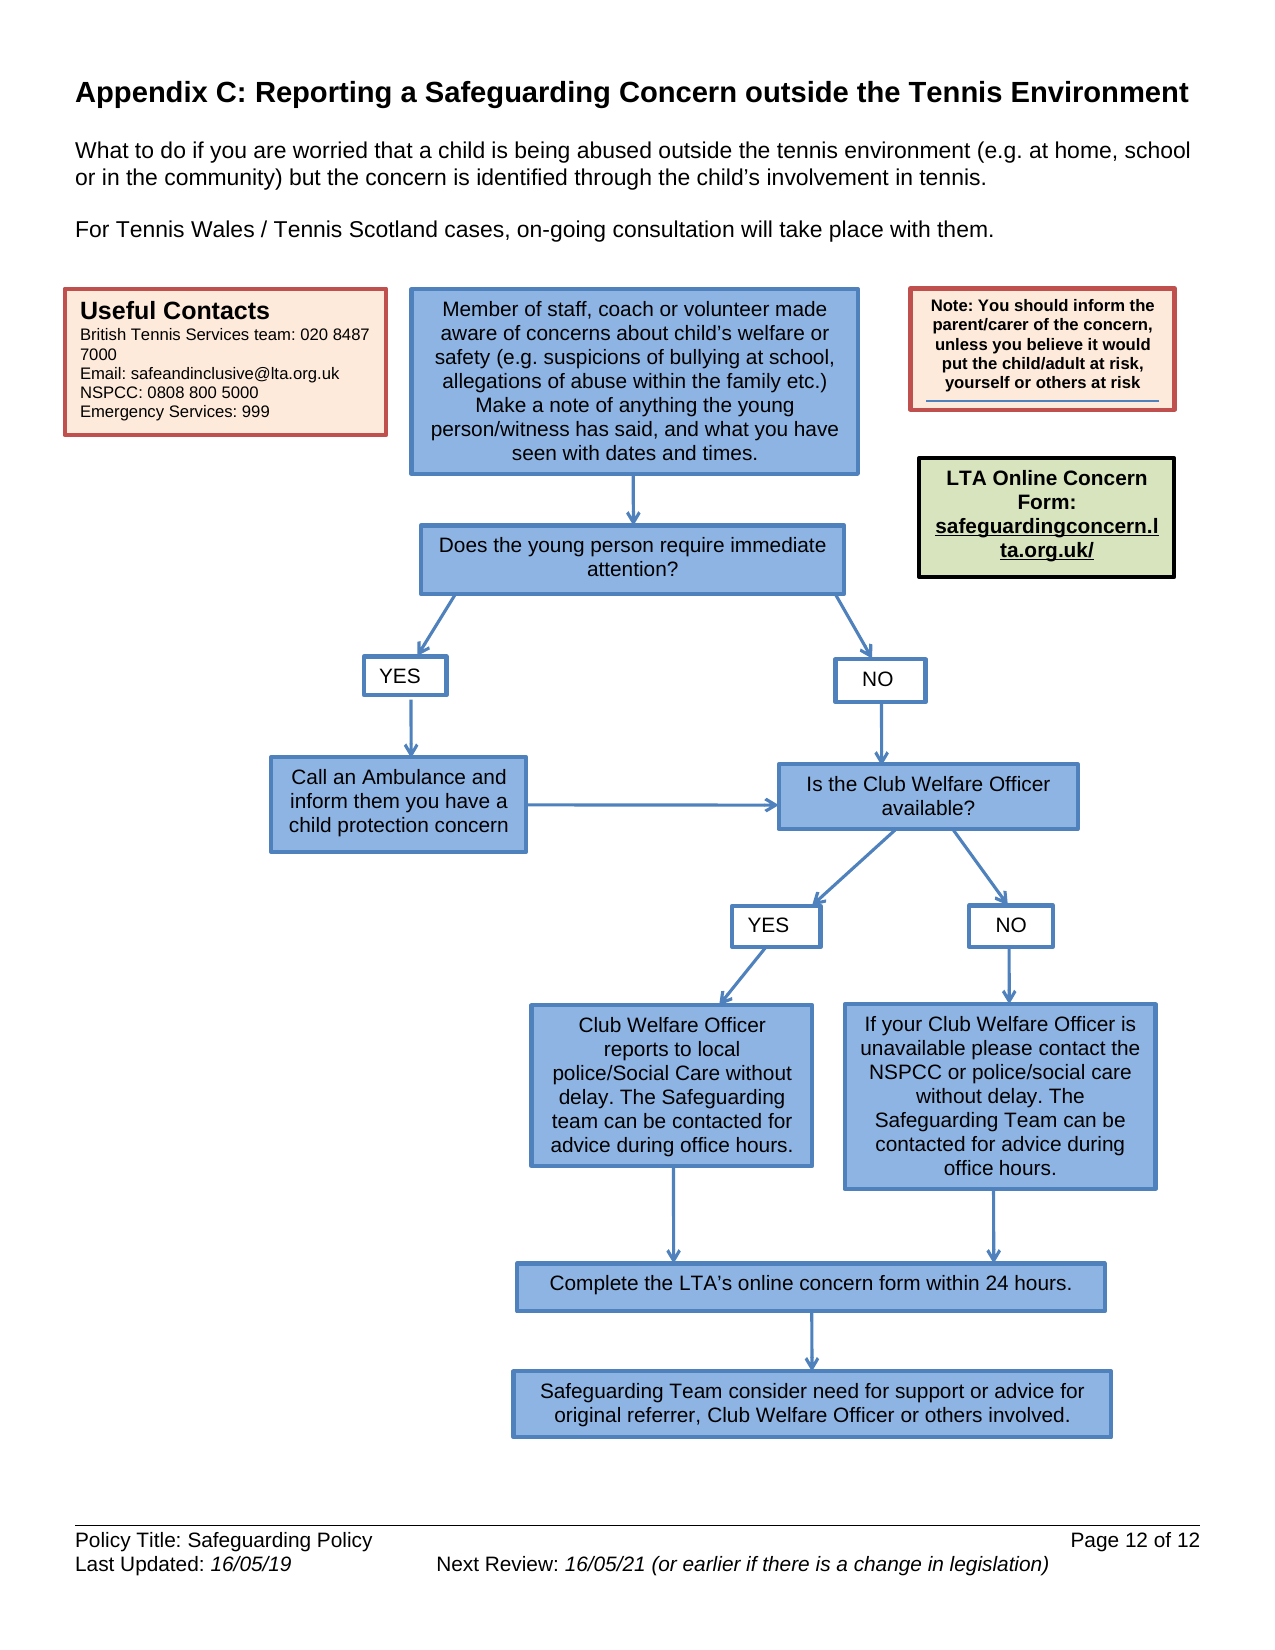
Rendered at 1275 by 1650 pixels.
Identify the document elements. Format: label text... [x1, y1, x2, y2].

text What to do if you are worried that a child is being abused outside the tennis environment (e.g. at home, school or in the community) but the concern is identified through the child’s involvement in tennis. [75, 137, 1200, 190]
text Appendix C: Reporting a Safeguarding Concern outside the Tennis Environment [75, 75, 1200, 108]
text For Tennis Wales / Tennis Scotland cases, on-going consultation will take place with them. [75, 216, 1200, 243]
